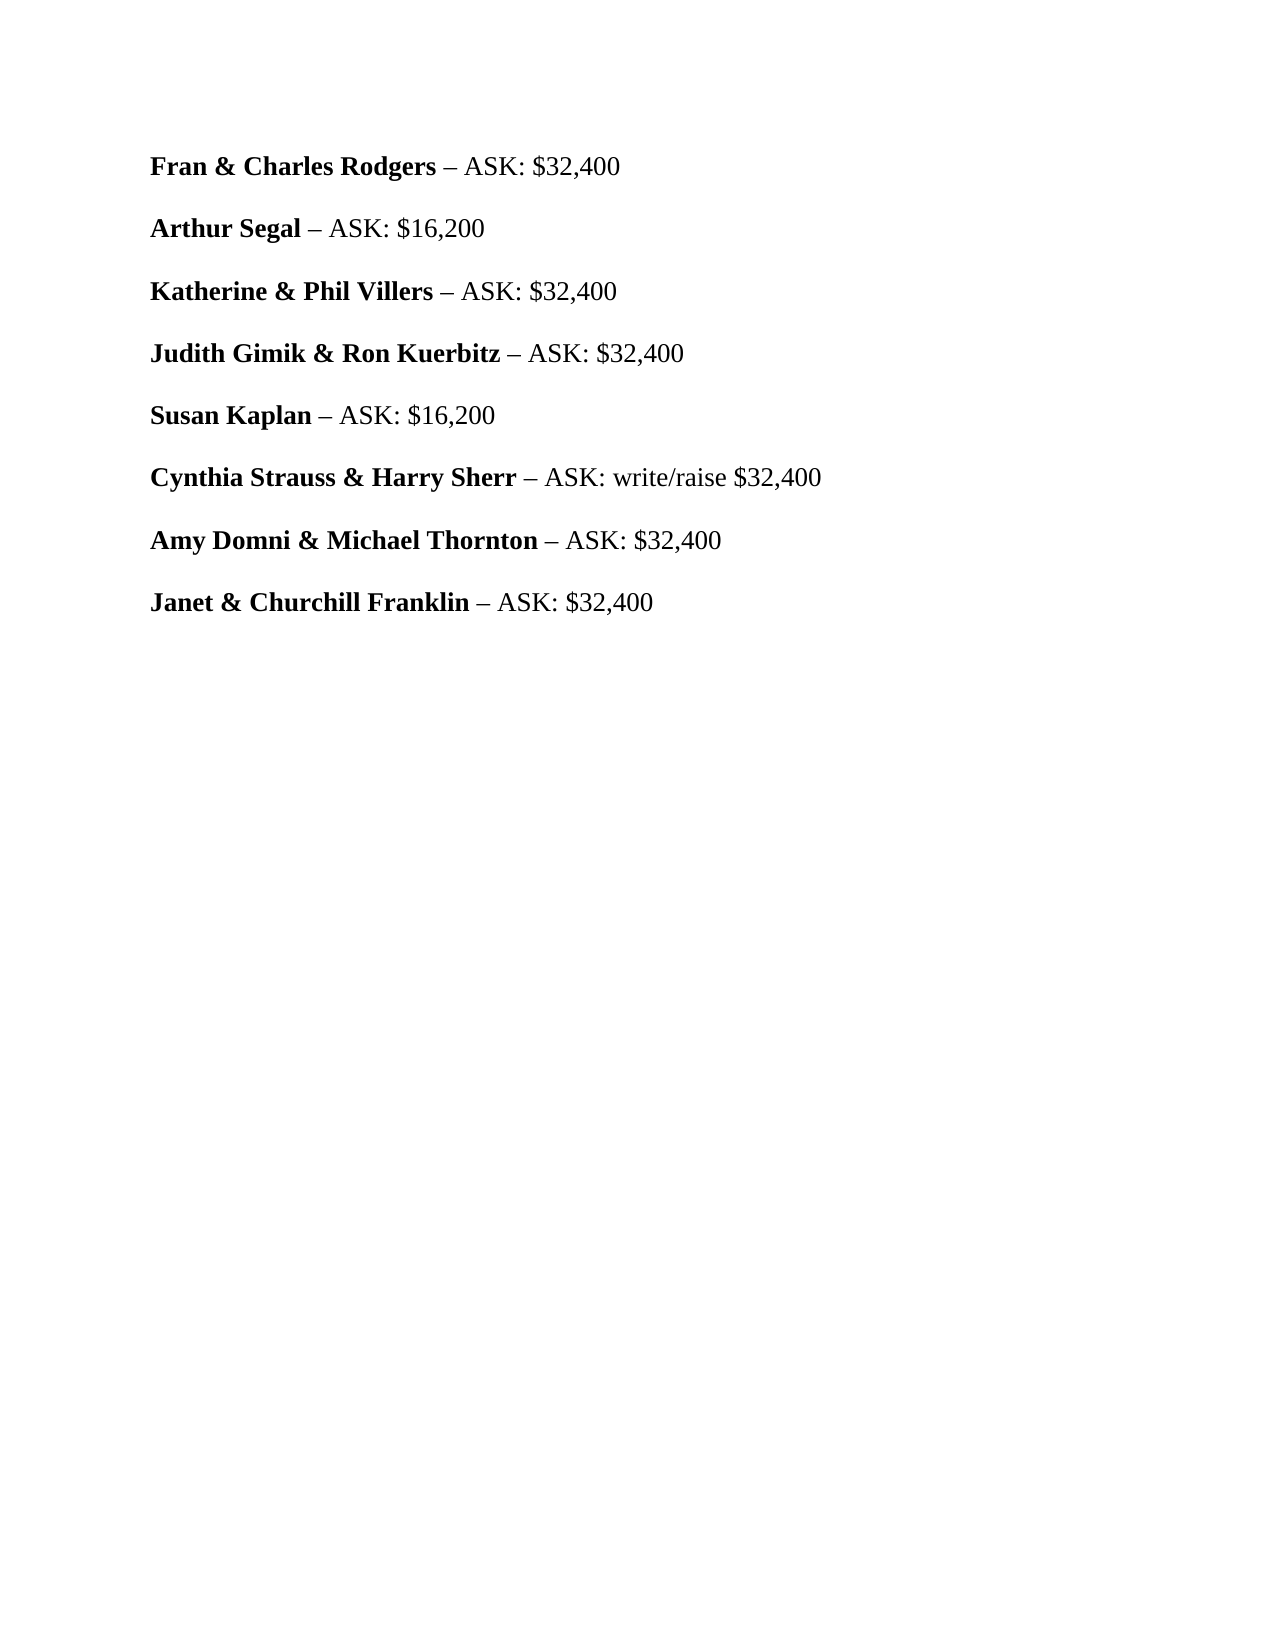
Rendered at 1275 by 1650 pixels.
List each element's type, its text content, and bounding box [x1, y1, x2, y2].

text Fran & Charles Rodgers – ASK: $32,400 [150, 150, 1125, 181]
text Judith Gimik & Ron Kuerbitz – ASK: $32,400 [150, 337, 1125, 368]
text Cynthia Strauss & Harry Sherr – ASK: write/raise $32,400 [150, 461, 1125, 493]
text Janet & Churchill Franklin – ASK: $32,400 [150, 586, 1125, 617]
text Arthur Segal – ASK: $16,200 [150, 212, 1125, 243]
text Amy Domni & Michael Thornton – ASK: $32,400 [150, 524, 1125, 555]
text Katherine & Phil Villers – ASK: $32,400 [150, 274, 1125, 306]
text Susan Kaplan – ASK: $16,200 [150, 399, 1125, 430]
